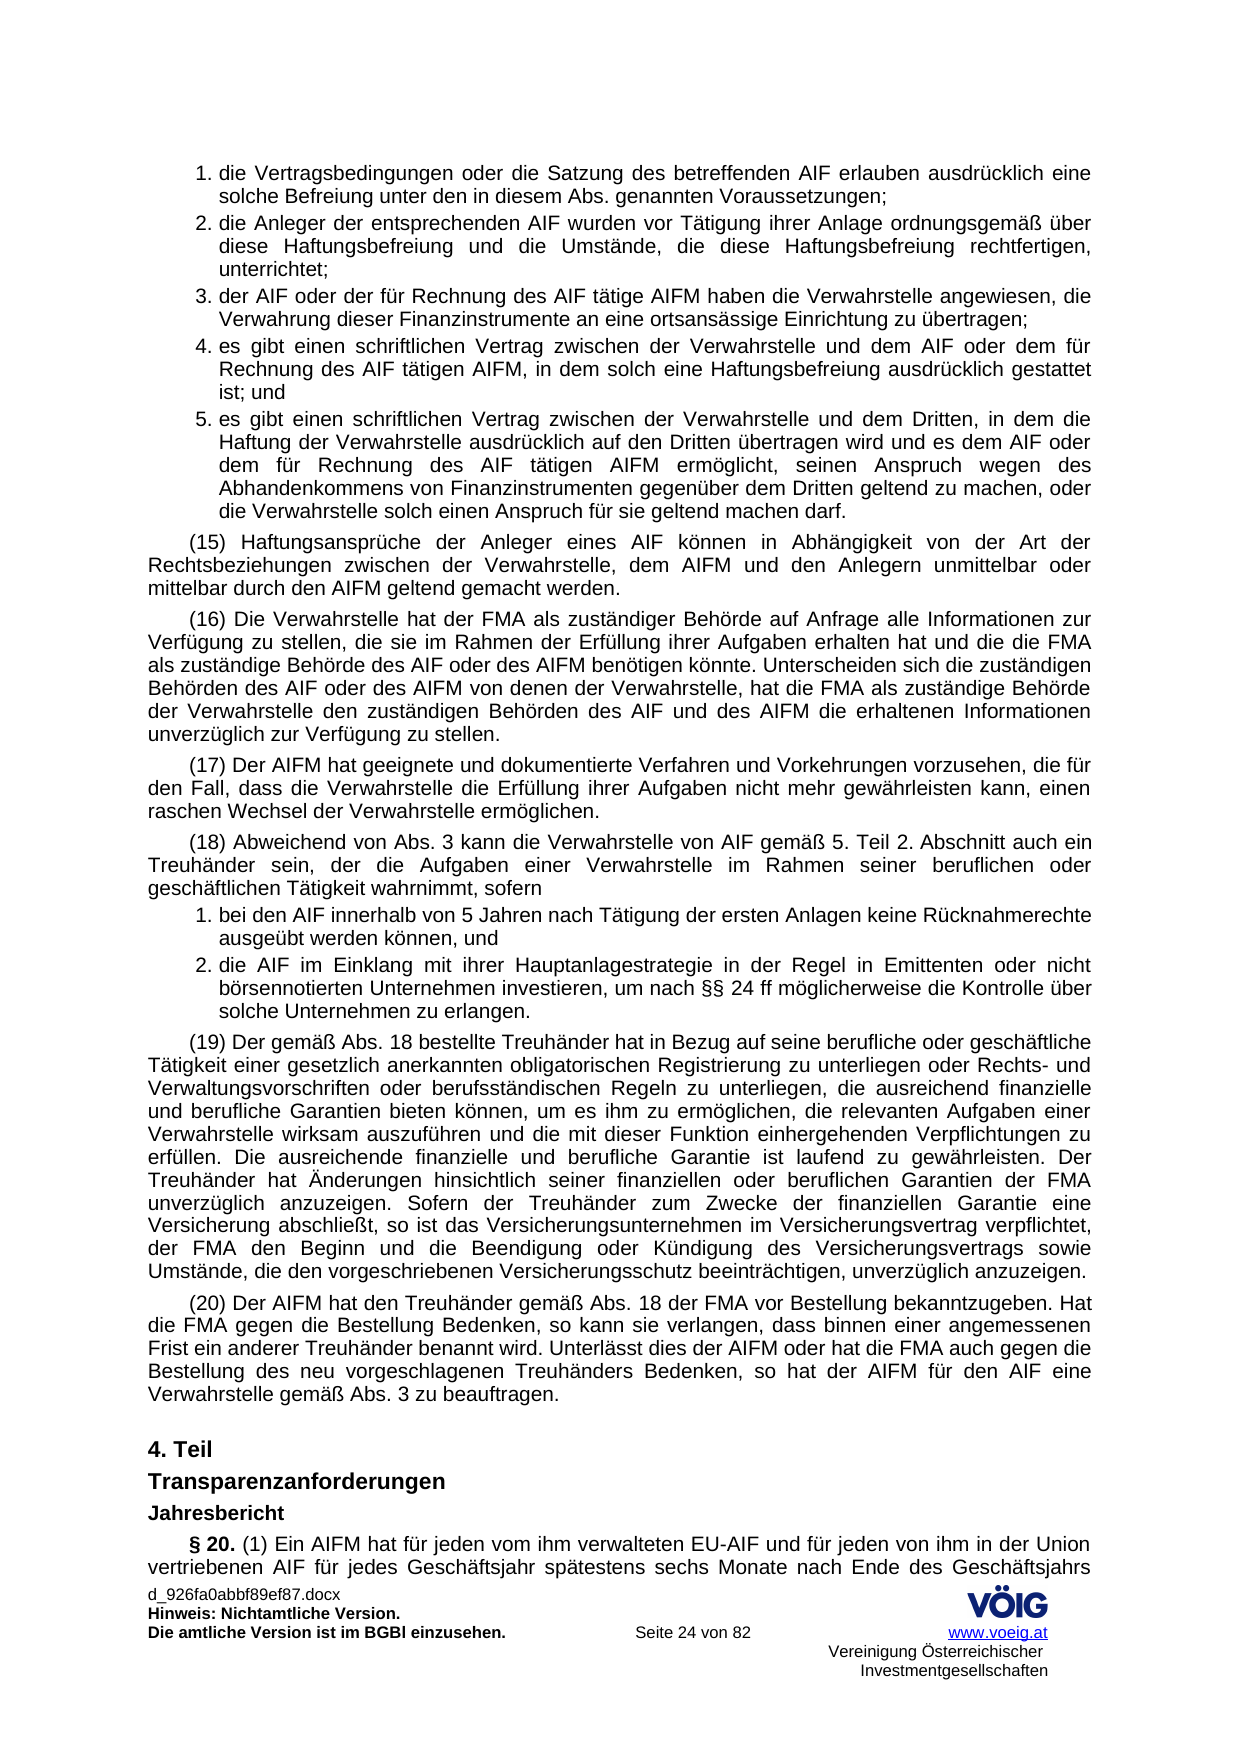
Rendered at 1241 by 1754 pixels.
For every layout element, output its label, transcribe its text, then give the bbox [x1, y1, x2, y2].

text 5. es gibt einen schriftlichen Vertrag zwischen der Verwahrstelle und dem Dritten, in dem die Haftung der Verwahrstelle ausdrücklich auf den Dritten übertragen wird und es dem AIF oder dem für Rechnung des AIF tätigen AIFM ermöglicht, seinen Anspruch wegen des Abhandenkommens von Finanzinstrumenten gegenüber dem Dritten geltend zu machen, oder die Verwahrstelle solch einen Anspruch für sie geltend machen darf. [148, 408, 1093, 523]
text (19) Der gemäß Abs. 18 bestellte Treuhänder hat in Bezug auf seine berufliche oder geschäftliche Tätigkeit einer gesetzlich anerkannten obligatorischen Registrierung zu unterliegen oder Rechts- und Verwaltungsvorschriften oder berufsständischen Regeln zu unterliegen, die ausreichend finanzielle und berufliche Garantien bieten können, um es ihm zu ermöglichen, die relevanten Aufgaben einer Verwahrstelle wirksam auszuführen und die mit dieser Funktion einhergehenden Verpflichtungen zu erfüllen. Die ausreichende finanzielle und berufliche Garantie ist laufend zu gewährleisten. Der Treuhänder hat Änderungen hinsichtlich seiner finanziellen oder beruflichen Garantien der FMA unverzüglich anzuzeigen. Sofern der Treuhänder zum Zwecke der finanziellen Garantie eine Versicherung abschließt, so ist das Versicherungsunternehmen im Versicherungsvertrag verpflichtet, der FMA den Beginn und die Beendigung oder Kündigung des Versicherungsvertrags sowie Umstände, die den vorgeschriebenen Versicherungsschutz beeinträchtigen, unverzüglich anzuzeigen. [148, 1031, 1093, 1283]
text 3. der AIF oder der für Rechnung des AIF tätige AIFM haben die Verwahrstelle angewiesen, die Verwahrung dieser Finanzinstrumente an eine ortsansässige Einrichtung zu übertragen; [148, 285, 1093, 331]
text 2. die Anleger der entsprechenden AIF wurden vor Tätigung ihrer Anlage ordnungsgemäß über diese Haftungsbefreiung und die Umstände, die diese Haftungsbefreiung rechtfertigen, unterrichtet; [148, 212, 1093, 281]
text 4. es gibt einen schriftlichen Vertrag zwischen der Verwahrstelle und dem AIF oder dem für Rechnung des AIF tätigen AIFM, in dem solch eine Haftungsbefreiung ausdrücklich gestattet ist; und [148, 335, 1093, 404]
text 1. die Vertragsbedingungen oder die Satzung des betreffenden AIF erlauben ausdrücklich eine solche Befreiung unter den in diesem Abs. genannten Voraussetzungen; [148, 162, 1093, 208]
text (17) Der AIFM hat geeignete und dokumentierte Verfahren und Vorkehrungen vorzusehen, die für den Fall, dass die Verwahrstelle die Erfüllung ihrer Aufgaben nicht mehr gewährleisten kann, einen raschen Wechsel der Verwahrstelle ermöglichen. [148, 754, 1093, 823]
text (15) Haftungsansprüche der Anleger eines AIF können in Abhängigkeit von der Art der Rechtsbeziehungen zwischen der Verwahrstelle, dem AIFM und den Anlegern unmittelbar oder mittelbar durch den AIFM geltend gemacht werden. [148, 531, 1093, 600]
text (18) Abweichend von Abs. 3 kann die Verwahrstelle von AIF gemäß 5. Teil 2. Abschnitt auch ein Treuhänder sein, der die Aufgaben einer Verwahrstelle im Rahmen seiner beruflichen oder geschäftlichen Tätigkeit wahrnimmt, sofern [148, 831, 1093, 900]
text 2. die AIF im Einklang mit ihrer Hauptanlagestrategie in der Regel in Emittenten oder nicht börsennotierten Unternehmen investieren, um nach §§ 24 ff möglicherweise die Kontrolle über solche Unternehmen zu erlangen. [148, 954, 1093, 1023]
text Transparenzanforderungen [148, 1471, 1093, 1494]
text 1. bei den AIF innerhalb von 5 Jahren nach Tätigung der ersten Anlagen keine Rücknahmerechte ausgeübt werden können, und [148, 904, 1093, 950]
picture [967, 1585, 1048, 1618]
text 4. Teil [148, 1439, 1093, 1462]
text Jahresbericht [148, 1502, 1093, 1525]
text (20) Der AIFM hat den Treuhänder gemäß Abs. 18 der FMA vor Bestellung bekanntzugeben. Hat die FMA gegen die Bestellung Bedenken, so kann sie verlangen, dass binnen einer angemessenen Frist ein anderer Treuhänder benannt wird. Unterlässt dies der AIFM oder hat die FMA auch gegen die Bestellung des neu vorgeschlagenen Treuhänders Bedenken, so hat der AIFM für den AIF eine Verwahrstelle gemäß Abs. 3 zu beauftragen. [148, 1292, 1093, 1406]
text (16) Die Verwahrstelle hat der FMA als zuständiger Behörde auf Anfrage alle Informationen zur Verfügung zu stellen, die sie im Rahmen der Erfüllung ihrer Aufgaben erhalten hat und die die FMA als zuständige Behörde des AIF oder des AIFM benötigen könnte. Unterscheiden sich die zuständigen Behörden des AIF oder des AIFM von denen der Verwahrstelle, hat die FMA als zuständige Behörde der Verwahrstelle den zuständigen Behörden des AIF und des AIFM die erhaltenen Informationen unverzüglich zur Verfügung zu stellen. [148, 608, 1093, 746]
